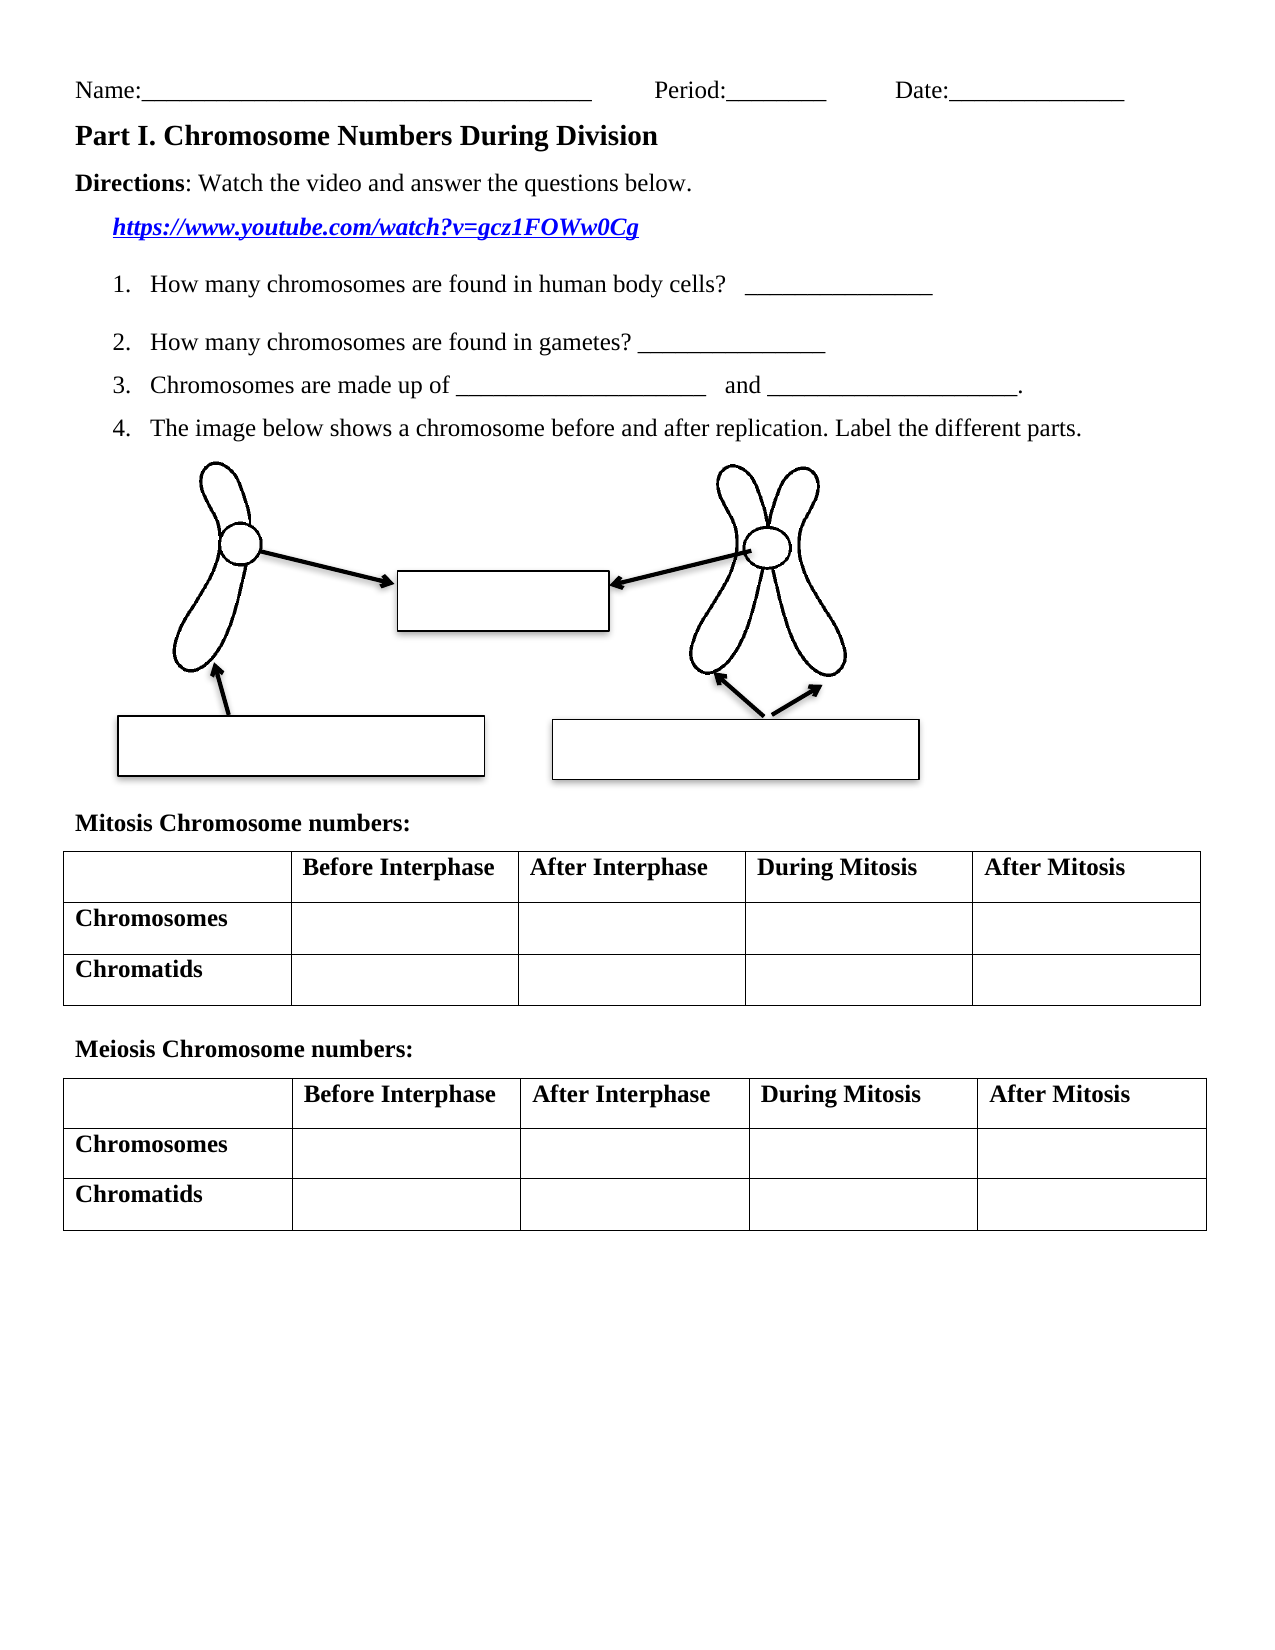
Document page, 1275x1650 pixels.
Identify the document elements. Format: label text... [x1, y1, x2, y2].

table_cell Chromatids [64, 1179, 292, 1230]
text Meiosis Chromosome numbers: [75, 1034, 1200, 1063]
list The image below shows a chromosome before and after replication. Label the different parts. [112, 413, 1200, 442]
table_cell [978, 1129, 1206, 1178]
table_cell [973, 903, 1200, 953]
table_cell [293, 1179, 520, 1230]
table_cell [519, 903, 745, 953]
table_cell Chromatids [64, 955, 291, 1005]
table_header After Interphase [521, 1079, 749, 1128]
table_header After Interphase [519, 852, 745, 902]
table_header During Mitosis [750, 1079, 977, 1128]
list Chromosomes are made up of ____________________ and ____________________. [112, 370, 1200, 398]
table_header After Mitosis [978, 1079, 1206, 1128]
table_header During Mitosis [746, 852, 972, 902]
table_cell [750, 1179, 977, 1230]
table_header Before Interphase [292, 852, 518, 902]
text Mitosis Chromosome numbers: [75, 808, 1200, 837]
table_cell Chromosomes [64, 1129, 292, 1178]
table_header Before Interphase [293, 1079, 520, 1128]
table_header After Mitosis [973, 852, 1200, 902]
table_cell Chromosomes [64, 903, 291, 953]
table_cell [292, 903, 518, 953]
table_cell [292, 955, 518, 1005]
table_header [64, 852, 291, 902]
list How many chromosomes are found in gametes? _______________ [112, 327, 1200, 355]
table_cell [978, 1179, 1206, 1230]
table_cell [521, 1179, 749, 1230]
text https://www.youtube.com/watch?v=gcz1FOWw0Cg [112, 212, 1200, 240]
table_cell [519, 955, 745, 1005]
table_cell [521, 1129, 749, 1178]
text Part I. Chromosome Numbers During Division [75, 118, 1200, 152]
list How many chromosomes are found in human body cells? _______________ [112, 269, 1200, 298]
table_cell [750, 1129, 977, 1178]
text Directions: Watch the video and answer the questions below. [75, 168, 1200, 197]
table_header [64, 1079, 292, 1128]
table_cell [973, 955, 1200, 1005]
table_cell [746, 903, 972, 953]
table_cell [746, 955, 972, 1005]
text Name:____________________________________ Period:________ Date:______________ [75, 75, 1200, 104]
table_cell [293, 1129, 520, 1178]
